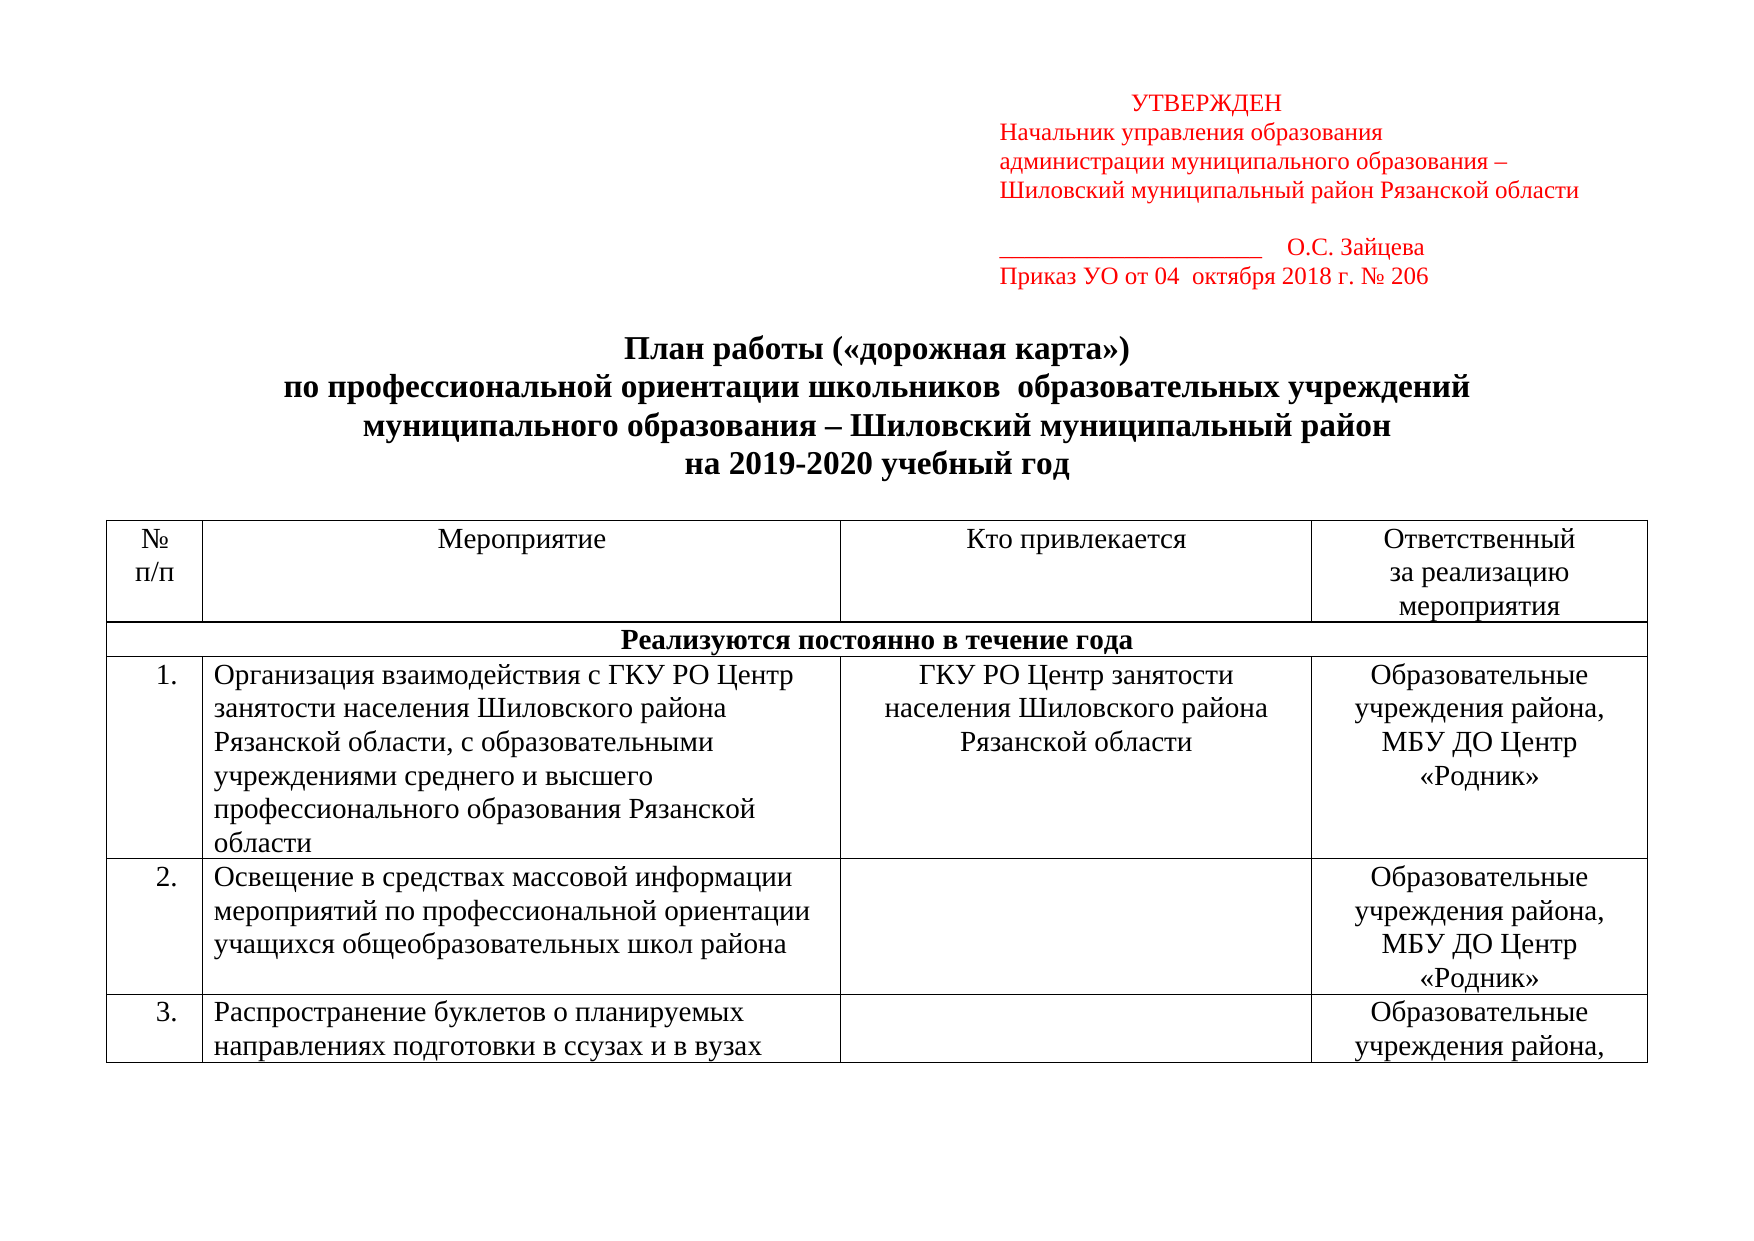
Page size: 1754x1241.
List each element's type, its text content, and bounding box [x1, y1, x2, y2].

text муниципального образования – Шиловский муниципальный район [118, 405, 1636, 443]
table_cell Образовательные учреждения района, МБУ ДО Центр «Родник» [1312, 657, 1647, 858]
table_cell [841, 995, 1311, 1062]
table_header Ответственный за реализацию мероприятия [1312, 521, 1647, 621]
table_header № п/п [107, 521, 202, 621]
table_cell [841, 859, 1311, 993]
text Начальник управления образования [118, 117, 1636, 146]
table_header Мероприятие [203, 521, 840, 621]
table_cell [107, 995, 202, 1062]
text План работы («дорожная карта») [118, 328, 1636, 366]
text Приказ УО от 04 октября . № 206 [118, 261, 1636, 290]
table_cell Образовательные учреждения района, МБУ ДО Центр «Родник» [1312, 859, 1647, 993]
text УТВЕРЖДЕН [118, 88, 1636, 117]
table_cell ГКУ РО Центр занятости населения Шиловского района Рязанской области [841, 657, 1311, 858]
table_cell Реализуются постоянно в течение года [107, 623, 1647, 656]
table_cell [203, 995, 840, 1062]
table_cell Освещение в средствах массовой информации мероприятий по профессиональной ориентации учащихся общеобразовательных школ района [203, 859, 840, 993]
table_cell Организация взаимодействия с ГКУ РО Центр занятости населения Шиловского района Рязанской области, с образовательными учреждениями среднего и высшего профессионального образования Рязанской области [203, 657, 840, 858]
text на 2019-2020 учебный год [118, 443, 1636, 481]
table_cell [107, 657, 202, 858]
table_cell [107, 859, 202, 993]
text Шиловский муниципальный район Рязанской области [118, 175, 1636, 203]
text администрации муниципального образования – [118, 146, 1636, 175]
table_header Кто привлекается [841, 521, 1311, 621]
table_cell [1312, 995, 1647, 1062]
text _____________________ О.С. Зайцева [118, 232, 1636, 261]
text по профессиональной ориентации школьников образовательных учреждений [118, 366, 1636, 405]
